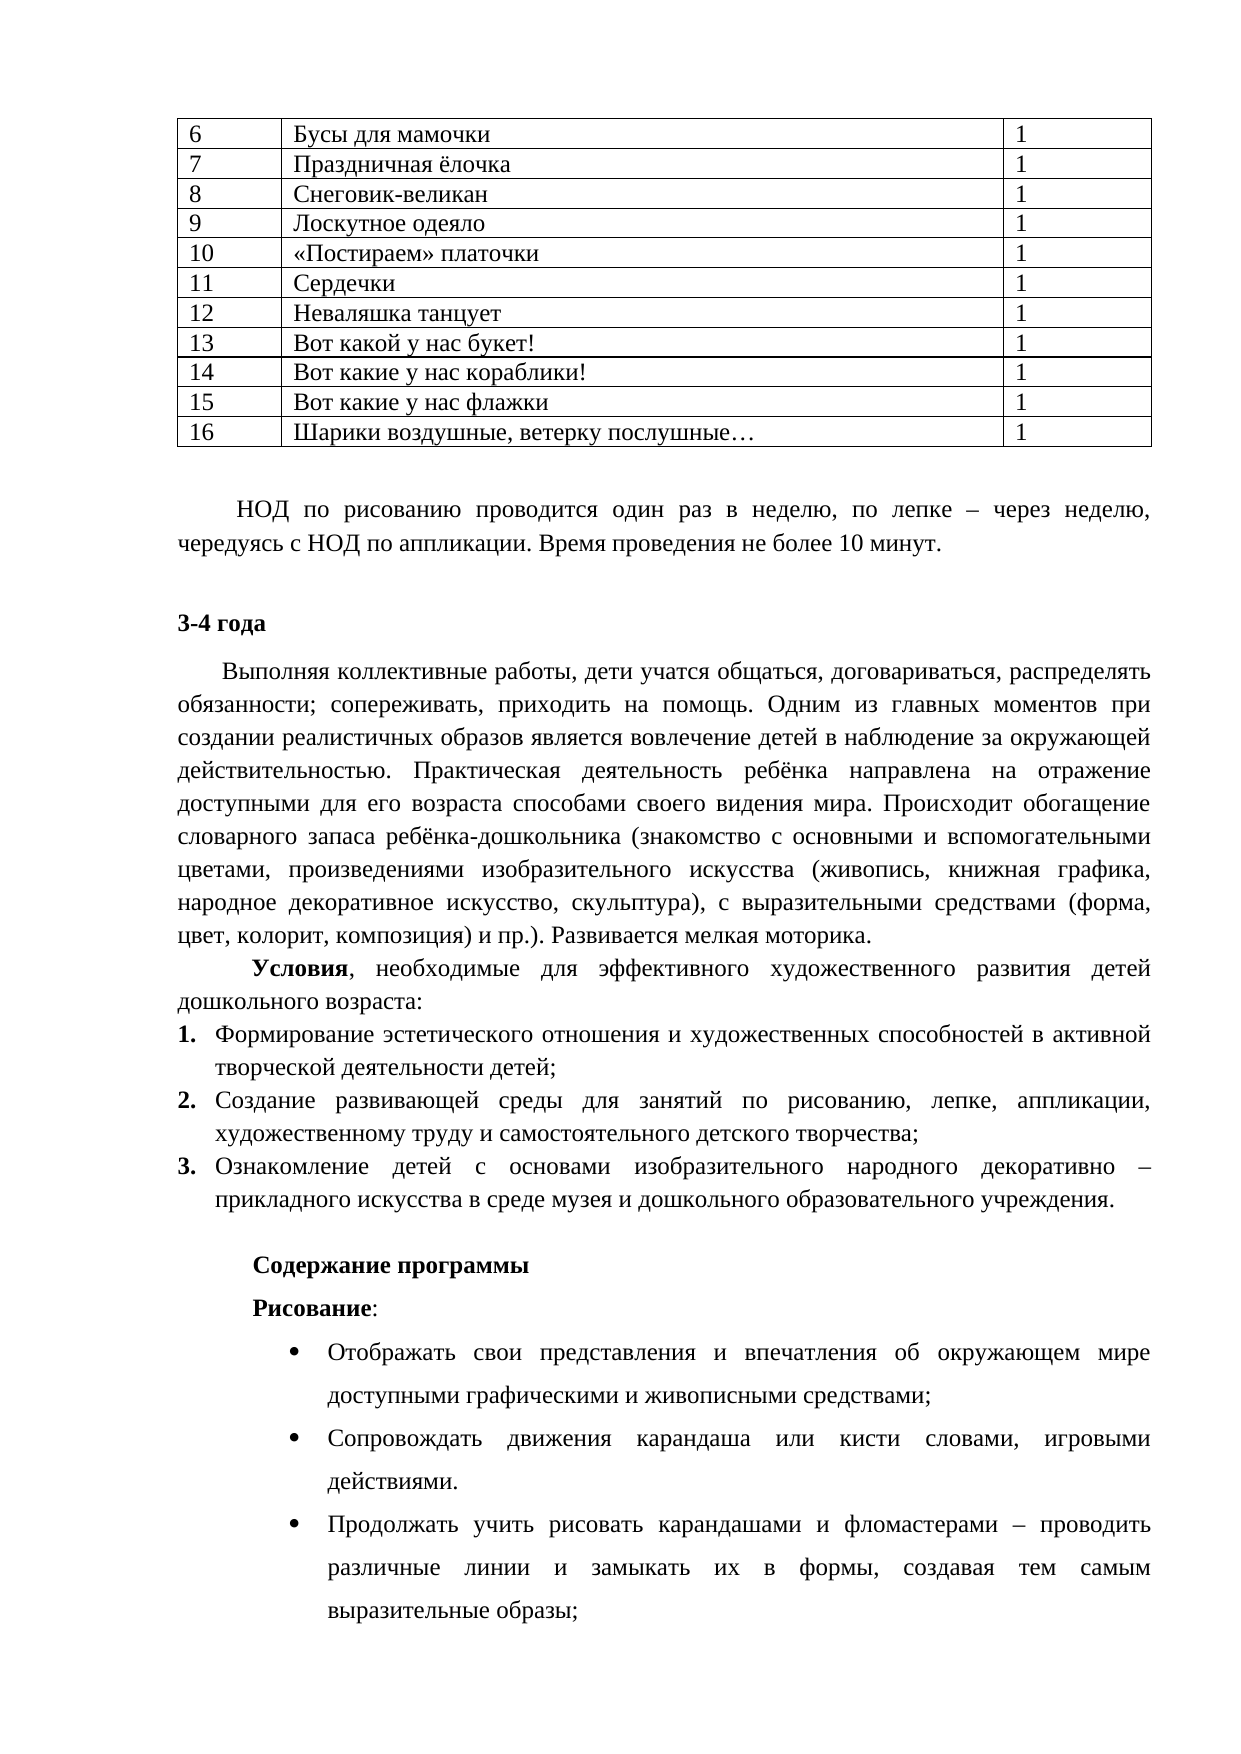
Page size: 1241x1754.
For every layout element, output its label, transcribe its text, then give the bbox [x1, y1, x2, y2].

text 3-4 года [177, 608, 1152, 637]
table_cell Лоскутное одеяло [282, 209, 1003, 237]
table_cell Сердечки [282, 268, 1003, 297]
table_cell 10 [178, 238, 281, 267]
table_cell Шарики воздушные, ветерку послушные… [282, 417, 1003, 446]
table_cell 12 [178, 298, 281, 327]
table_cell 11 [178, 268, 281, 297]
table_cell 1 [1004, 417, 1151, 446]
table_cell 1 [1004, 209, 1151, 237]
table_cell 1 [1004, 358, 1151, 386]
table_cell Вот какой у нас букет! [282, 328, 1003, 356]
table_cell «Постираем» платочки [282, 238, 1003, 267]
table_cell Снеговик-великан [282, 179, 1003, 207]
table_cell 9 [178, 209, 281, 237]
text Рисование: [252, 1293, 1152, 1322]
table_cell 1 [1004, 268, 1151, 297]
table_cell Вот какие у нас кораблики! [282, 358, 1003, 386]
text Условия, необходимые для эффективного художественного развития детей дошкольного возраста: [177, 953, 1152, 1015]
table_cell 1 [1004, 238, 1151, 267]
text Содержание программы [252, 1250, 1152, 1279]
list Отображать свои представления и впечатления об окружающем мире доступными графическими и живописными средствами; [290, 1337, 1152, 1408]
list Создание развивающей среды для занятий по рисованию, лепке, аппликации, художественному труду и самостоятельного детского творчества; [177, 1085, 1152, 1147]
table_cell Бусы для мамочки [282, 119, 1003, 148]
table_cell 1 [1004, 387, 1151, 416]
table_cell 1 [1004, 328, 1151, 356]
text Выполняя коллективные работы, дети учатся общаться, договариваться, распределять обязанности; сопереживать, приходить на помощь. Одним из главных моментов при создании реалистичных образов является вовлечение детей в наблюдение за окружающей действительностью. Практическая деятельность ребёнка направлена на отражение доступными для его возраста способами своего видения мира. Происходит обогащение словарного запаса ребёнка-дошкольника (знакомство с основными и вспомогательными цветами, произведениями изобразительного искусства (живопись, книжная графика, народное декоративное искусство, скульптура), с выразительными средствами (форма, цвет, колорит, композиция) и пр.). Развивается мелкая моторика. [177, 656, 1152, 949]
table_cell 1 [1004, 298, 1151, 327]
table_cell 14 [178, 358, 281, 386]
table_cell 16 [178, 417, 281, 446]
table_cell 15 [178, 387, 281, 416]
text НОД по рисованию проводится один раз в неделю, по лепке – через неделю, чередуясь с НОД по аппликации. Время проведения не более 10 минут. [177, 494, 1152, 556]
list Сопровождать движения карандаша или кисти словами, игровыми действиями. [290, 1423, 1152, 1495]
list Ознакомление детей с основами изобразительного народного декоративно – прикладного искусства в среде музея и дошкольного образовательного учреждения. [177, 1151, 1152, 1213]
table_cell 1 [1004, 149, 1151, 178]
table_cell 1 [1004, 119, 1151, 148]
list Продолжать учить рисовать карандашами и фломастерами – проводить различные линии и замыкать их в формы, создавая тем самым выразительные образы; [290, 1509, 1152, 1624]
table_cell Неваляшка танцует [282, 298, 1003, 327]
table_cell 6 [178, 119, 281, 148]
table_cell Вот какие у нас флажки [282, 387, 1003, 416]
list Формирование эстетического отношения и художественных способностей в активной творческой деятельности детей; [177, 1019, 1152, 1081]
table_cell 1 [1004, 179, 1151, 207]
table_cell 8 [178, 179, 281, 207]
table_cell 13 [178, 328, 281, 356]
table_cell 7 [178, 149, 281, 178]
table_cell Праздничная ёлочка [282, 149, 1003, 178]
